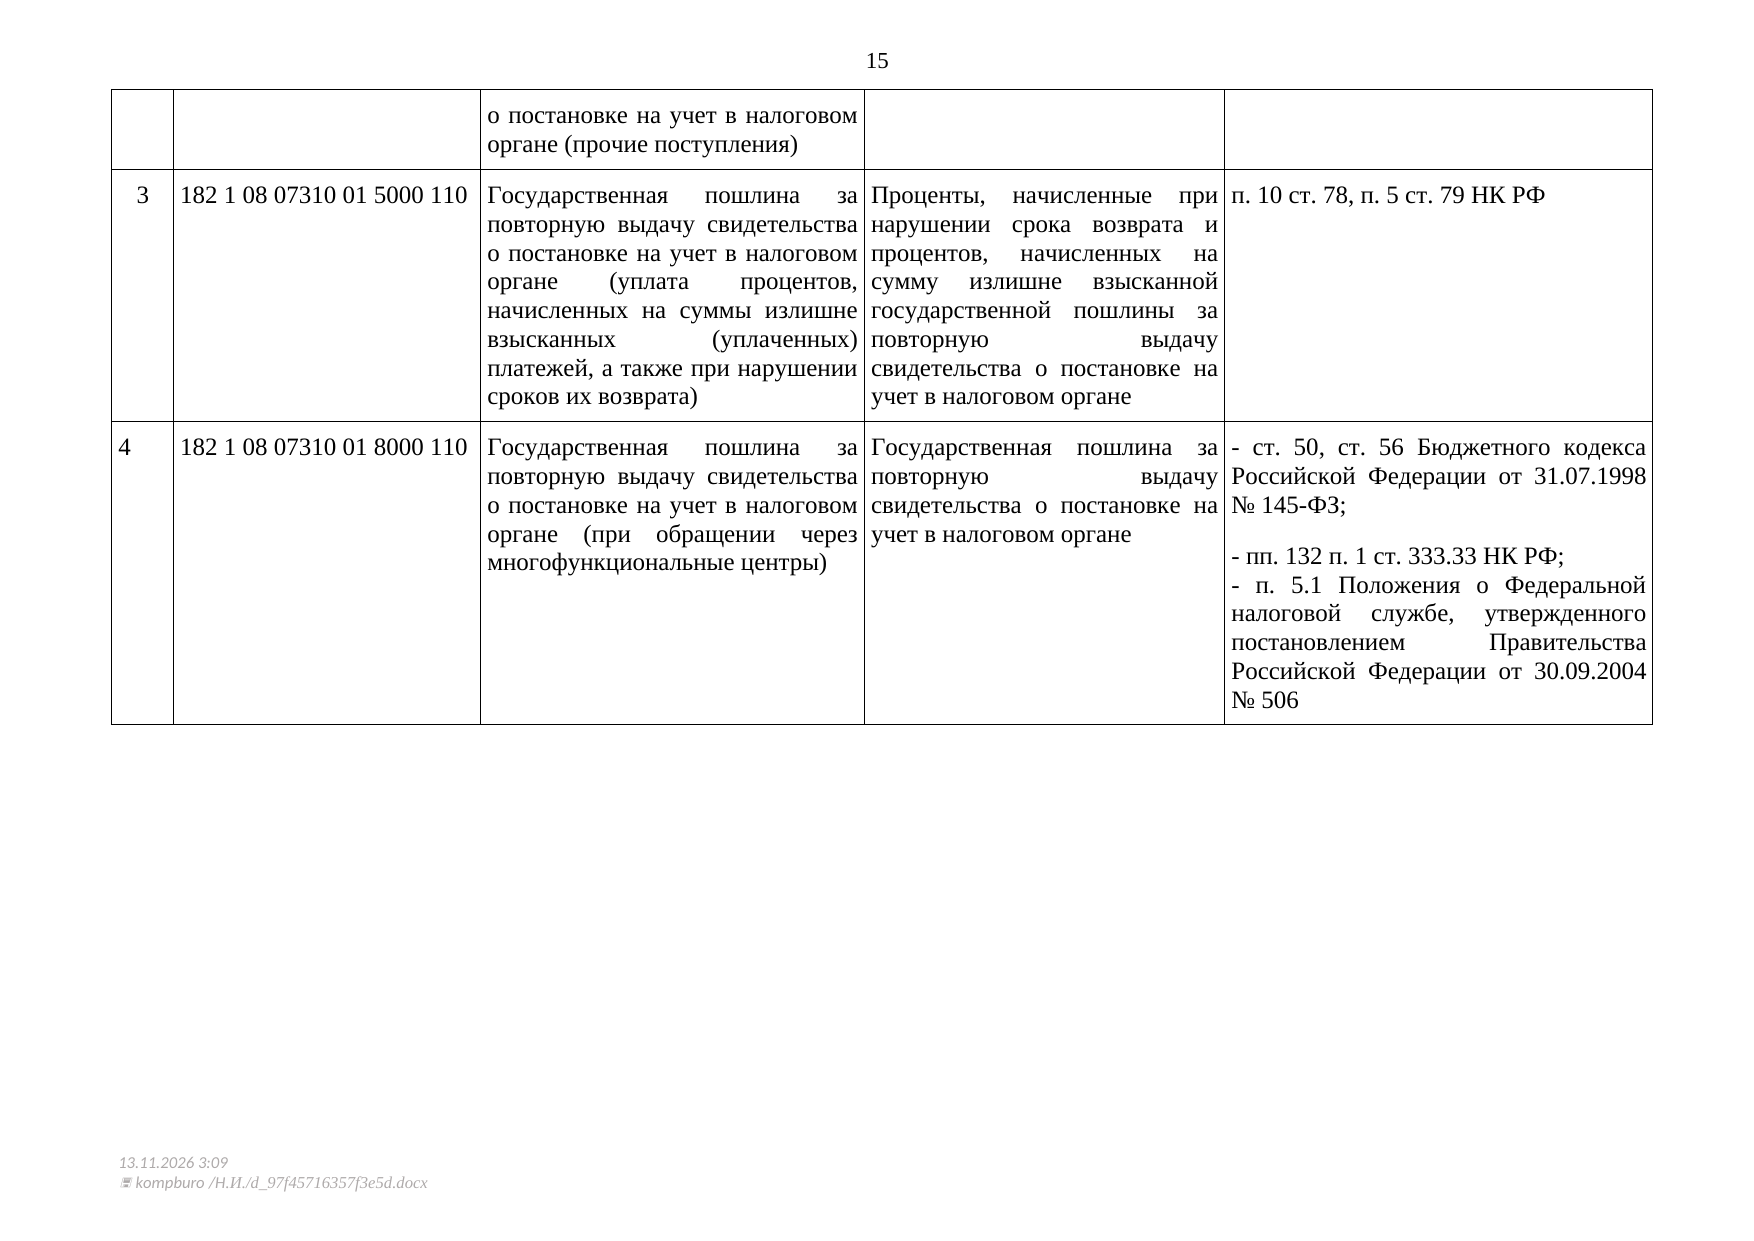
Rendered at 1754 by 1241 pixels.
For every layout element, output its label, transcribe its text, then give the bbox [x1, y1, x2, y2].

table_cell 3 [112, 170, 173, 421]
table_cell [1225, 90, 1652, 168]
table_cell - пп. 132 п. 1 ст. 333.33 НК РФ; - п. 5.1 Положения о Федеральной налоговой службе, утвержденного постановлением Правительства Российской Федерации от 30.09.2004 № 506 [1225, 529, 1652, 724]
table_cell Государственная пошлина за повторную выдачу свидетельства о постановке на учет в налоговом органе [865, 422, 1224, 724]
table_cell 4 [112, 422, 173, 724]
table_cell 182 1 08 07310 01 8000 110 [174, 422, 480, 724]
table_cell - ст. 50, ст. 56 Бюджетного кодекса Российской Федерации от 31.07.1998 № 145-ФЗ; [1225, 422, 1652, 529]
table_cell 182 1 08 07310 01 5000 110 [174, 170, 480, 421]
table_cell Государственная пошлина за повторную выдачу свидетельства о постановке на учет в налоговом органе (уплата процентов, начисленных на суммы излишне взысканных (уплаченных) платежей, а также при нарушении сроков их возврата) [481, 170, 864, 421]
table_cell п. 10 ст. 78, п. 5 ст. 79 НК РФ [1225, 170, 1652, 421]
table_cell Проценты, начисленные при нарушении срока возврата и процентов, начисленных на сумму излишне взысканной государственной пошлины за повторную выдачу свидетельства о постановке на учет в налоговом органе [865, 170, 1224, 421]
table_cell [174, 90, 480, 168]
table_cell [481, 90, 864, 168]
table_cell 2 [112, 90, 173, 168]
table_cell Государственная пошлина за повторную выдачу свидетельства о постановке на учет в налоговом органе (при обращении через многофункциональные центры) [481, 422, 864, 724]
table_cell [865, 90, 1224, 168]
